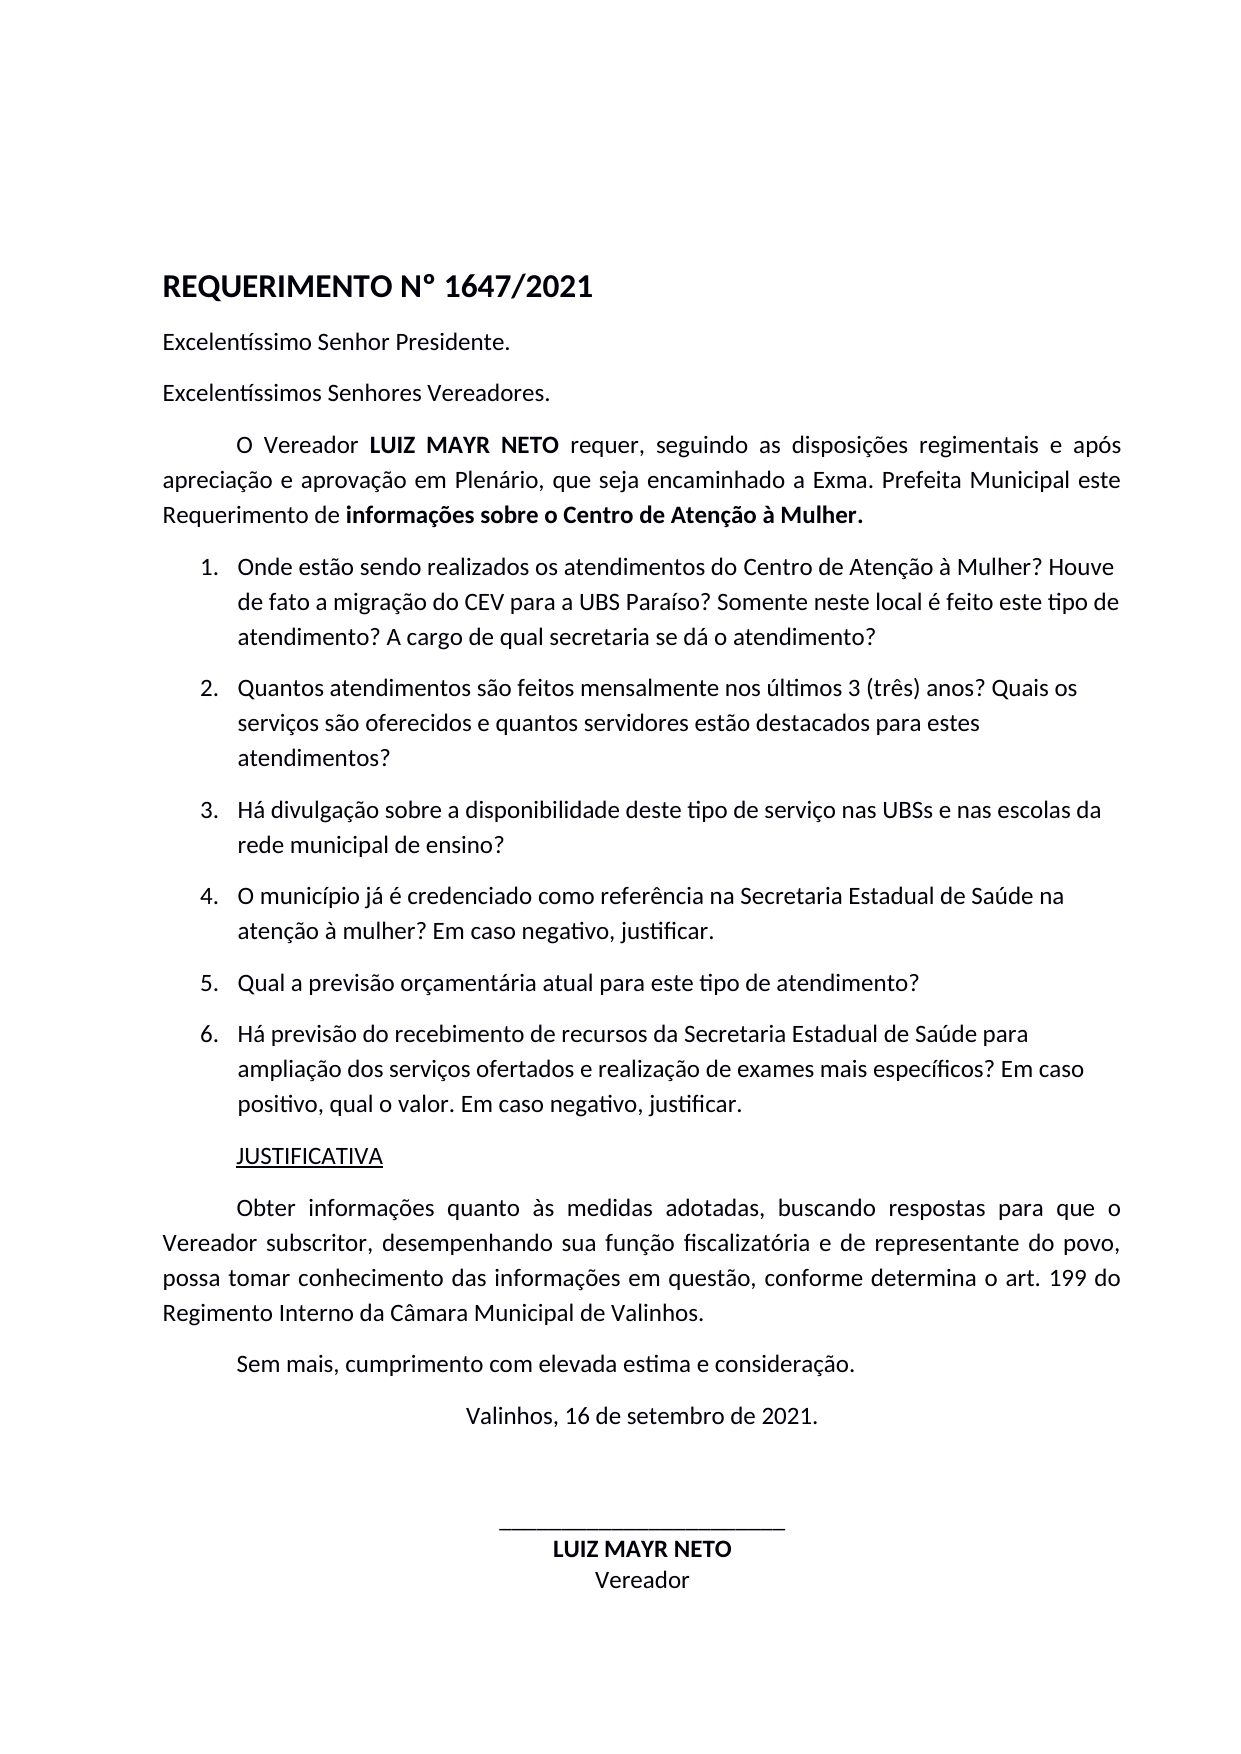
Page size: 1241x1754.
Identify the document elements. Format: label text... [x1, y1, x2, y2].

text LUIZ MAYR NETO [162, 1533, 1122, 1564]
text Excelentíssimos Senhores Vereadores. [162, 378, 1122, 408]
list Qual a previsão orçamentária atual para este tipo de atendimento? [200, 967, 1122, 997]
list O município já é credenciado como referência na Secretaria Estadual de Saúde na atenção à mulher? Em caso negativo, justificar. [200, 880, 1122, 946]
text Valinhos, 16 de setembro de 2021. [162, 1400, 1122, 1430]
text _______________________ [162, 1503, 1122, 1533]
list Há previsão do recebimento de recursos da Secretaria Estadual de Saúde para ampliação dos serviços ofertados e realização de exames mais específicos? Em caso positivo, qual o valor. Em caso negativo, justificar. [200, 1018, 1122, 1119]
text REQUERIMENTO Nº 1647/2021 [162, 265, 1122, 306]
text O Vereador LUIZ MAYR NETO requer, seguindo as disposições regimentais e após apreciação e aprovação em Plenário, que seja encaminhado a Exma. Prefeita Municipal este Requerimento de informações sobre o Centro de Atenção à Mulher. [162, 429, 1122, 530]
text JUSTIFICATIVA [162, 1140, 1122, 1171]
list Há divulgação sobre a disponibilidade deste tipo de serviço nas UBSs e nas escolas da rede municipal de ensino? [200, 794, 1122, 859]
text Sem mais, cumprimento com elevada estima e consideração. [162, 1348, 1122, 1379]
text Obter informações quanto às medidas adotadas, buscando respostas para que o Vereador subscritor, desempenhando sua função fiscalizatória e de representante do povo, possa tomar conhecimento das informações em questão, conforme determina o art. 199 do Regimento Interno da Câmara Municipal de Valinhos. [162, 1192, 1122, 1327]
text Vereador [162, 1564, 1122, 1594]
list Quantos atendimentos são feitos mensalmente nos últimos 3 (três) anos? Quais os serviços são oferecidos e quantos servidores estão destacados para estes atendimentos? [200, 672, 1122, 773]
list Onde estão sendo realizados os atendimentos do Centro de Atenção à Mulher? Houve de fato a migração do CEV para a UBS Paraíso? Somente neste local é feito este tipo de atendimento? A cargo de qual secretaria se dá o atendimento? [200, 551, 1122, 651]
text Excelentíssimo Senhor Presidente. [162, 326, 1122, 357]
